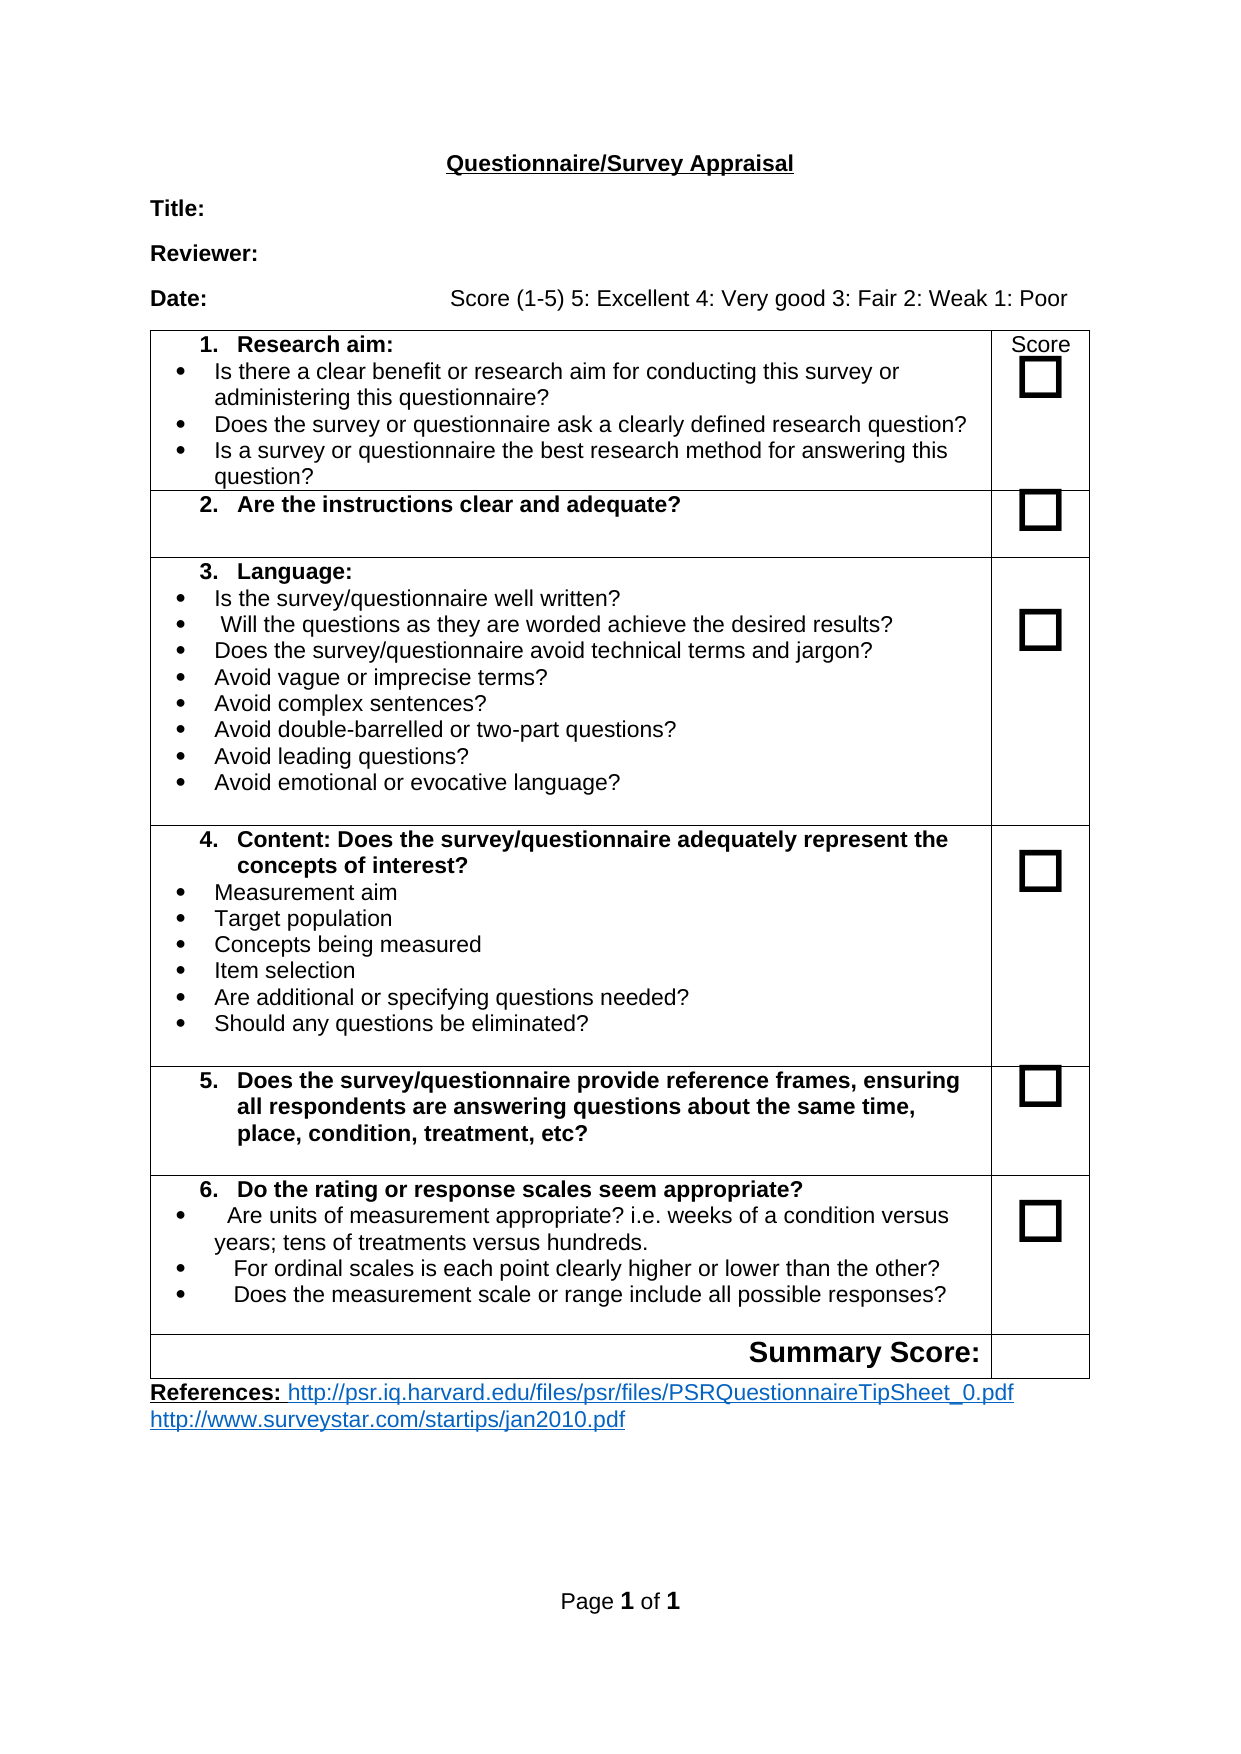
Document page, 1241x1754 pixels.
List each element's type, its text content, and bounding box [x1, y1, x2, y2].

table_cell [992, 1176, 1089, 1334]
table_cell [992, 826, 1089, 1066]
table_cell Summary Score: [151, 1335, 991, 1378]
text Title: [150, 195, 1090, 221]
text Questionnaire/Survey Appraisal [150, 150, 1090, 176]
table_cell [992, 491, 1089, 557]
table_cell [992, 558, 1089, 825]
text http://www.surveystar.com/startips/jan2010.pdf [150, 1406, 1090, 1432]
text Reviewer: [150, 240, 1090, 267]
text References: http://psr.iq.harvard.edu/files/psr/files/PSRQuestionnaireTipSheet_0.pdf [150, 1379, 1090, 1406]
table_cell Are the instructions clear and adequate? [151, 491, 991, 557]
table_cell [992, 1335, 1089, 1378]
table_cell Language: Is the survey/questionnaire well written? Will the questions as they are worded achieve the desired results? Does the survey/questionnaire avoid technical terms and jargon? Avoid vague or imprecise terms? Avoid complex sentences? Avoid double-barrelled or two-part questions? Avoid leading questions? Avoid emotional or evocative language? [151, 558, 991, 825]
table_cell Do the rating or response scales seem appropriate? Are units of measurement appropriate? i.e. weeks of a condition versus years; tens of treatments versus hundreds. For ordinal scales is each point clearly higher or lower than the other? Does the measurement scale or range include all possible responses? [151, 1176, 991, 1334]
table_cell Content: Does the survey/questionnaire adequately represent the concepts of interest? Measurement aim Target population Concepts being measured Item selection Are additional or specifying questions needed? Should any questions be eliminated? [151, 826, 991, 1066]
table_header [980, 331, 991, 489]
text Date: Score (1-5) 5: Excellent 4: Very good 3: Fair 2: Weak 1: Poor [150, 285, 1090, 312]
table_header Score [992, 331, 1089, 489]
table_cell [992, 1067, 1089, 1175]
table_cell Does the survey/questionnaire provide reference frames, ensuring all respondents are answering questions about the same time, place, condition, treatment, etc? [151, 1067, 991, 1175]
